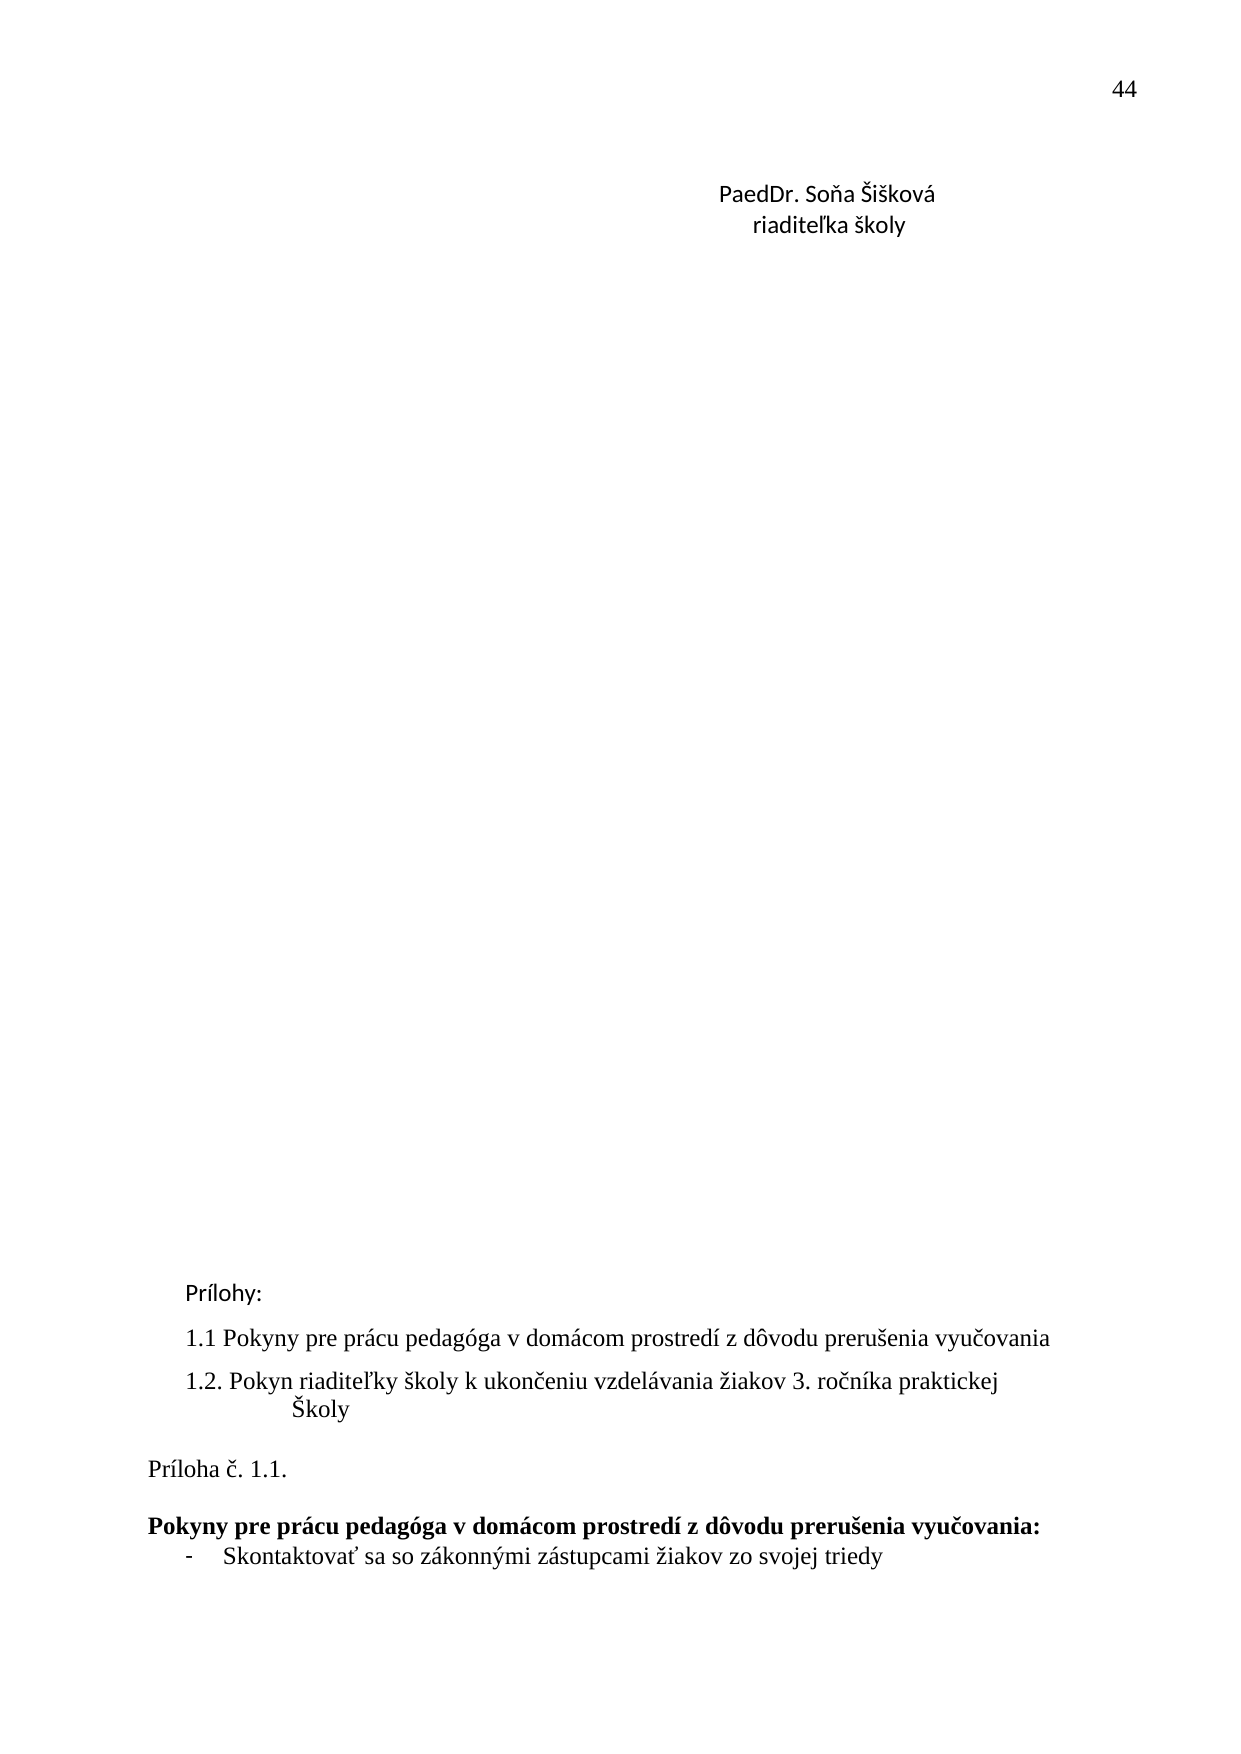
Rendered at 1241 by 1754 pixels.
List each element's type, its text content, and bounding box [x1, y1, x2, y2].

text riaditeľka školy [148, 209, 1137, 239]
text Školy [148, 1394, 1137, 1423]
text 1.2. Pokyn riaditeľky školy k ukončeniu vzdelávania žiakov 3. ročníka praktickej [148, 1366, 1137, 1394]
text Príloha č. 1.1. [148, 1454, 1137, 1483]
text PaedDr. Soňa Šišková [148, 178, 1137, 209]
list Skontaktovať sa so zákonnými zástupcami žiakov zo svojej triedy [185, 1540, 1137, 1571]
text Prílohy: [185, 1277, 1137, 1307]
text Pokyny pre prácu pedagóga v domácom prostredí z dôvodu prerušenia vyučovania: [148, 1511, 1137, 1540]
text 1.1 Pokyny pre prácu pedagóga v domácom prostredí z dôvodu prerušenia vyučovania [185, 1323, 1137, 1351]
